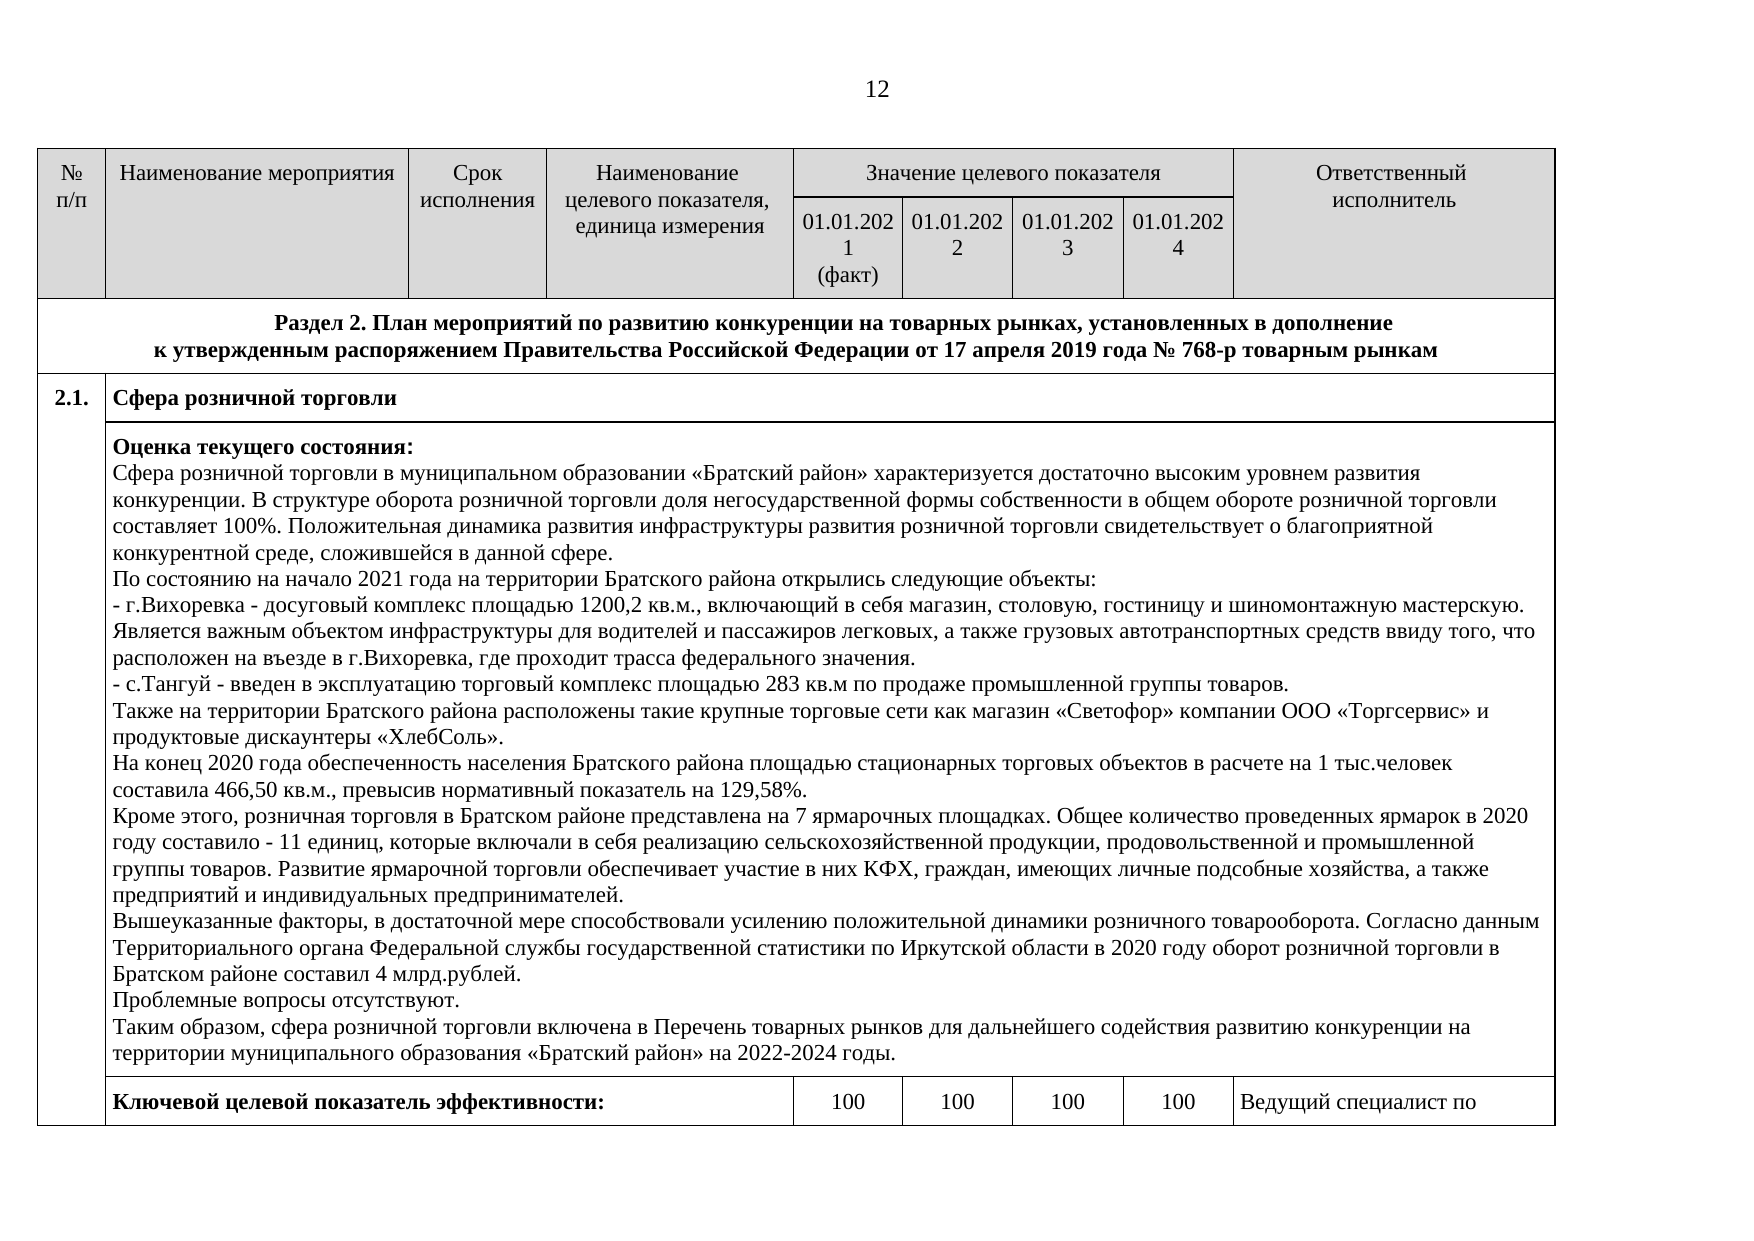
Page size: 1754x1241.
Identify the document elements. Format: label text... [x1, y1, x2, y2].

table_header № п/п [38, 149, 105, 298]
table_cell Раздел 2. План мероприятий по развитию конкуренции на товарных рынках, установленных в дополнение к утвержденным распоряжением Правительства Российской Федерации от 17 апреля 2019 года № 768-р товарным рынкам [38, 299, 1554, 373]
table_cell 01.01.2024 [1124, 198, 1233, 298]
table_cell Сфера розничной торговли [106, 374, 1554, 421]
table_header Ответственный исполнитель [1234, 149, 1554, 298]
table_header Значение целевого показателя [794, 149, 1233, 196]
table_header Наименование мероприятия [106, 149, 408, 298]
table_header Срок исполнения [409, 149, 546, 298]
table_cell Оценка текущего состояния: Сфера розничной торговли в муниципальном образовании «Братский район» характеризуется достаточно высоким уровнем развития конкуренции. В структуре оборота розничной торговли доля негосударственной формы собственности в общем обороте розничной торговли составляет 100%. Положительная динамика развития инфраструктуры развития розничной торговли свидетельствует о благоприятной конкурентной среде, сложившейся в данной сфере. По состоянию на начало 2021 года на территории Братского района открылись следующие объекты: - г.Вихоревка - досуговый комплекс площадью 1200,2 кв.м., включающий в себя магазин, столовую, гостиницу и шиномонтажную мастерскую. Является важным объектом инфраструктуры для водителей и пассажиров легковых, а также грузовых автотранспортных средств ввиду того, что расположен на въезде в г.Вихоревка, где проходит трасса федерального значения. - с.Тангуй - введен в эксплуатацию торговый комплекс площадью 283 кв.м по продаже промышленной группы товаров. Также на территории Братского района расположены такие крупные торговые сети как магазин «Светофор» компании ООО «Торгсервис» и продуктовые дискаунтеры «ХлебСоль». На конец 2020 года обеспеченность населения Братского района площадью стационарных торговых объектов в расчете на 1 тыс.человек составила 466,50 кв.м., превысив нормативный показатель на 129,58%. Кроме этого, розничная торговля в Братском районе представлена на 7 ярмарочных площадках. Общее количество проведенных ярмарок в 2020 году составило - 11 единиц, которые включали в себя реализацию сельскохозяйственной продукции, продовольственной и промышленной группы товаров. Развитие ярмарочной торговли обеспечивает участие в них КФХ, граждан, имеющих личные подсобные хозяйства, а также предприятий и индивидуальных предпринимателей. Вышеуказанные факторы, в достаточной мере способствовали усилению положительной динамики розничного товарооборота. Согласно данным Территориального органа Федеральной службы государственной статистики по Иркутской области в 2020 году оборот розничной торговли в Братском районе составил 4 млрд.рублей. Проблемные вопросы отсутствуют. Таким образом, сфера розничной торговли включена в Перечень товарных рынков для дальнейшего содействия развитию конкуренции на территории муниципального образования «Братский район» на 2022-2024 годы. [106, 423, 1554, 1076]
table_header Наименование целевого показателя, единица измерения [547, 149, 793, 298]
table_cell 01.01.2022 [903, 198, 1012, 298]
table_cell 100 [1124, 1077, 1233, 1125]
table_cell Ведущий специалист по торговле, бытовому обслуживанию и защите прав потребителей [1234, 1077, 1554, 1125]
table_cell 2.1. [38, 374, 105, 1125]
table_cell 100 [1013, 1077, 1123, 1125]
table_cell 100 [903, 1077, 1012, 1125]
table_cell 100 [794, 1077, 902, 1125]
table_cell 01.01.2023 [1013, 198, 1123, 298]
table_cell Ключевой целевой показатель эффективности: Доля хозяйствующих субъектов негосударственных форм собственности в общем обороте розничной торговли, % [106, 1077, 793, 1125]
table_cell 01.01.2021 (факт) [794, 198, 902, 298]
